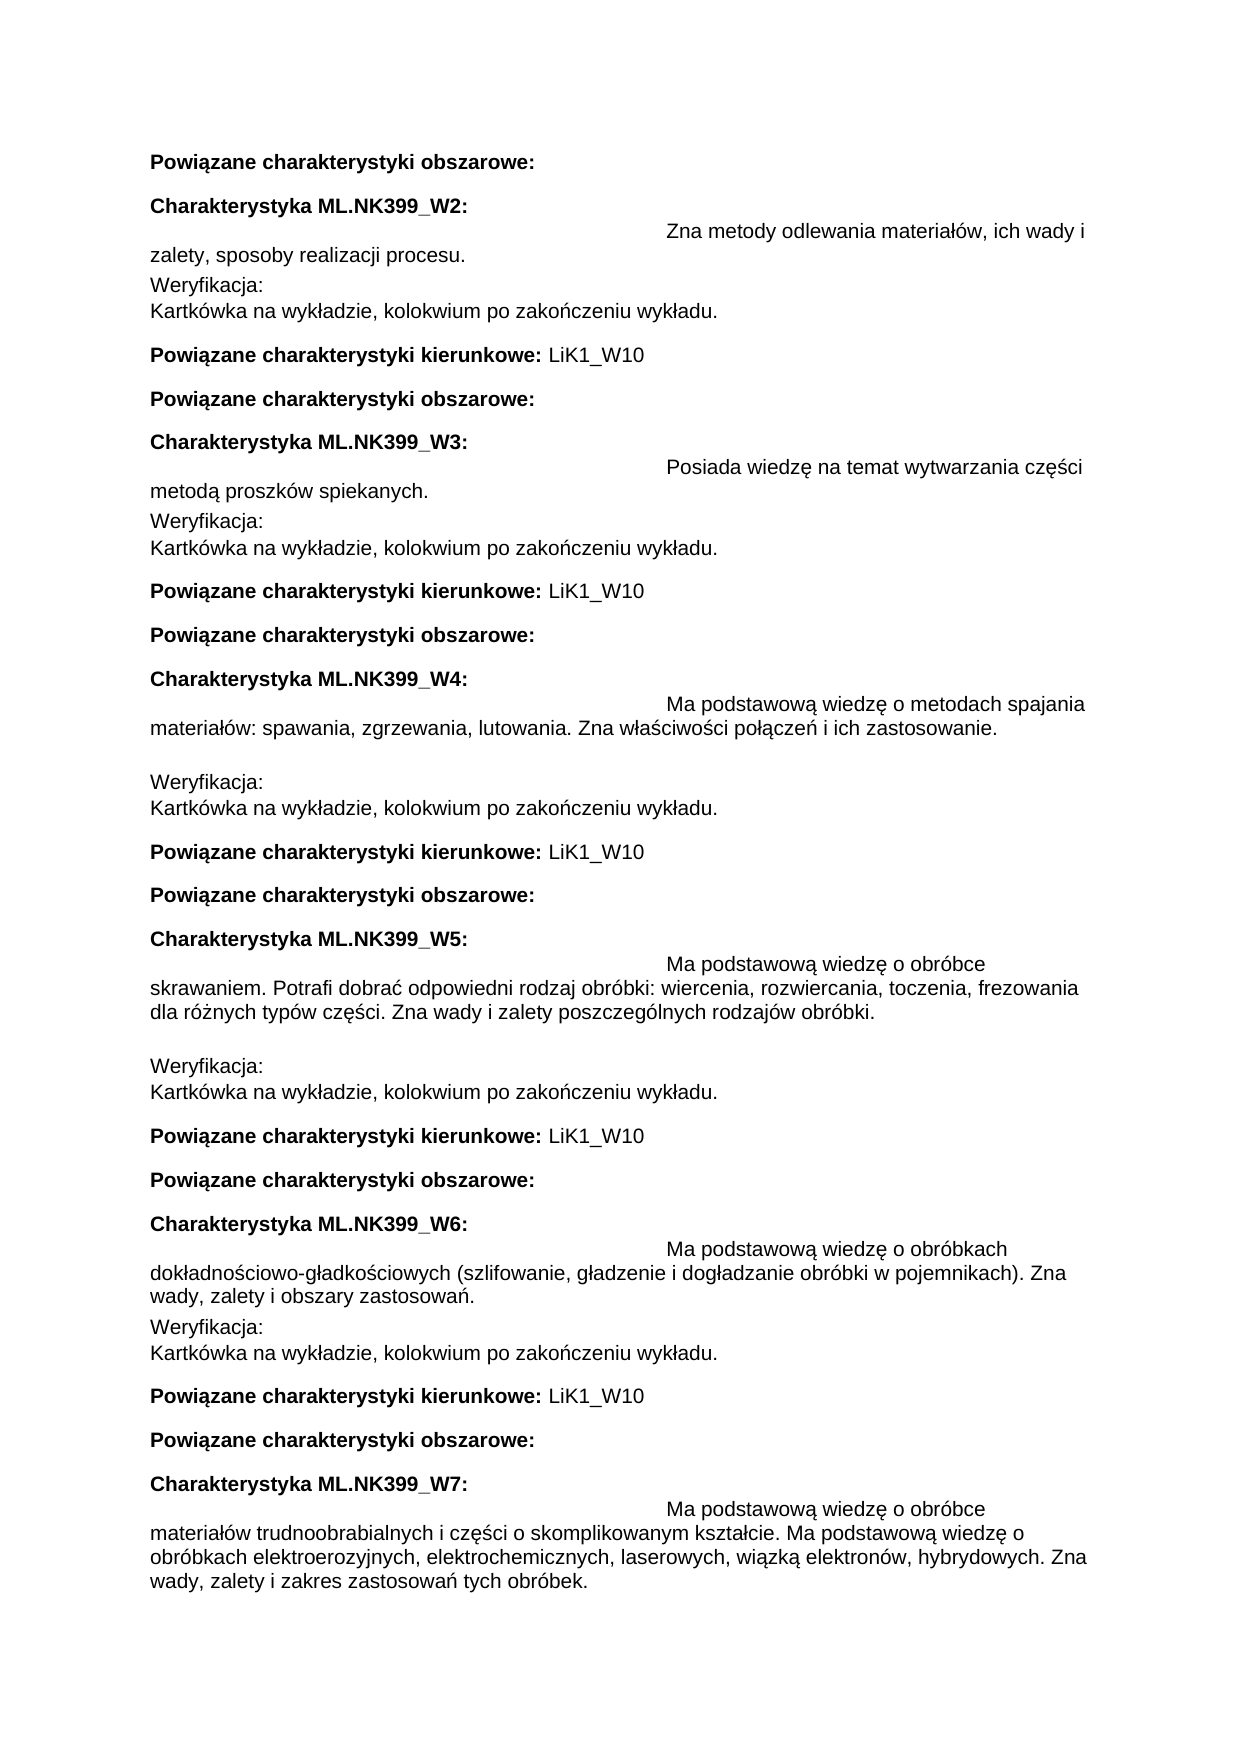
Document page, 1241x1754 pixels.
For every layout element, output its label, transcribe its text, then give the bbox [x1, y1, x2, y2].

text Kartkówka na wykładzie, kolokwium po zakończeniu wykładu. [150, 1080, 1090, 1104]
text Powiązane charakterystyki kierunkowe: LiK1_W10 [150, 1384, 1090, 1408]
text Powiązane charakterystyki obszarowe: [150, 386, 1090, 410]
text Powiązane charakterystyki kierunkowe: LiK1_W10 [150, 839, 1090, 863]
text Ma podstawową wiedzę o obróbce skrawaniem. Potrafi dobrać odpowiedni rodzaj obróbki: wiercenia, rozwiercania, toczenia, frezowania dla różnych typów części. Zna wady i zalety poszczególnych rodzajów obróbki. [150, 952, 1090, 1048]
text Posiada wiedzę na temat wytwarzania części metodą proszków spiekanych. [150, 455, 1090, 503]
text Charakterystyka ML.NK399_W5: [150, 927, 1090, 951]
text Powiązane charakterystyki obszarowe: [150, 150, 1090, 174]
text Zna metody odlewania materiałów, ich wady i zalety, sposoby realizacji procesu. [150, 219, 1090, 267]
text Powiązane charakterystyki kierunkowe: LiK1_W10 [150, 579, 1090, 603]
text Weryfikacja: [150, 1054, 1090, 1078]
text Ma podstawową wiedzę o obróbce materiałów trudnoobrabialnych i części o skomplikowanym kształcie. Ma podstawową wiedzę o obróbkach elektroerozyjnych, elektrochemicznych, laserowych, wiązką elektronów, hybrydowych. Zna wady, zalety i zakres zastosowań tych obróbek. [150, 1497, 1090, 1593]
text Powiązane charakterystyki kierunkowe: LiK1_W10 [150, 1124, 1090, 1148]
text Kartkówka na wykładzie, kolokwium po zakończeniu wykładu. [150, 299, 1090, 323]
text Charakterystyka ML.NK399_W6: [150, 1211, 1090, 1235]
text Powiązane charakterystyki obszarowe: [150, 883, 1090, 907]
text Weryfikacja: [150, 509, 1090, 533]
text Charakterystyka ML.NK399_W4: [150, 667, 1090, 691]
text Powiązane charakterystyki kierunkowe: LiK1_W10 [150, 343, 1090, 367]
text Kartkówka na wykładzie, kolokwium po zakończeniu wykładu. [150, 535, 1090, 559]
text Powiązane charakterystyki obszarowe: [150, 623, 1090, 647]
text Charakterystyka ML.NK399_W3: [150, 430, 1090, 454]
text Charakterystyka ML.NK399_W7: [150, 1472, 1090, 1496]
text Kartkówka na wykładzie, kolokwium po zakończeniu wykładu. [150, 1341, 1090, 1364]
text Charakterystyka ML.NK399_W2: [150, 194, 1090, 218]
text Weryfikacja: [150, 273, 1090, 297]
text Weryfikacja: [150, 1314, 1090, 1338]
text Powiązane charakterystyki obszarowe: [150, 1168, 1090, 1192]
text Ma podstawową wiedzę o obróbkach dokładnościowo-gładkościowych (szlifowanie, gładzenie i dogładzanie obróbki w pojemnikach). Zna wady, zalety i obszary zastosowań. [150, 1236, 1090, 1308]
text Weryfikacja: [150, 770, 1090, 794]
text Powiązane charakterystyki obszarowe: [150, 1428, 1090, 1452]
text Ma podstawową wiedzę o metodach spajania materiałów: spawania, zgrzewania, lutowania. Zna właściwości połączeń i ich zastosowanie. [150, 692, 1090, 763]
text Kartkówka na wykładzie, kolokwium po zakończeniu wykładu. [150, 796, 1090, 820]
